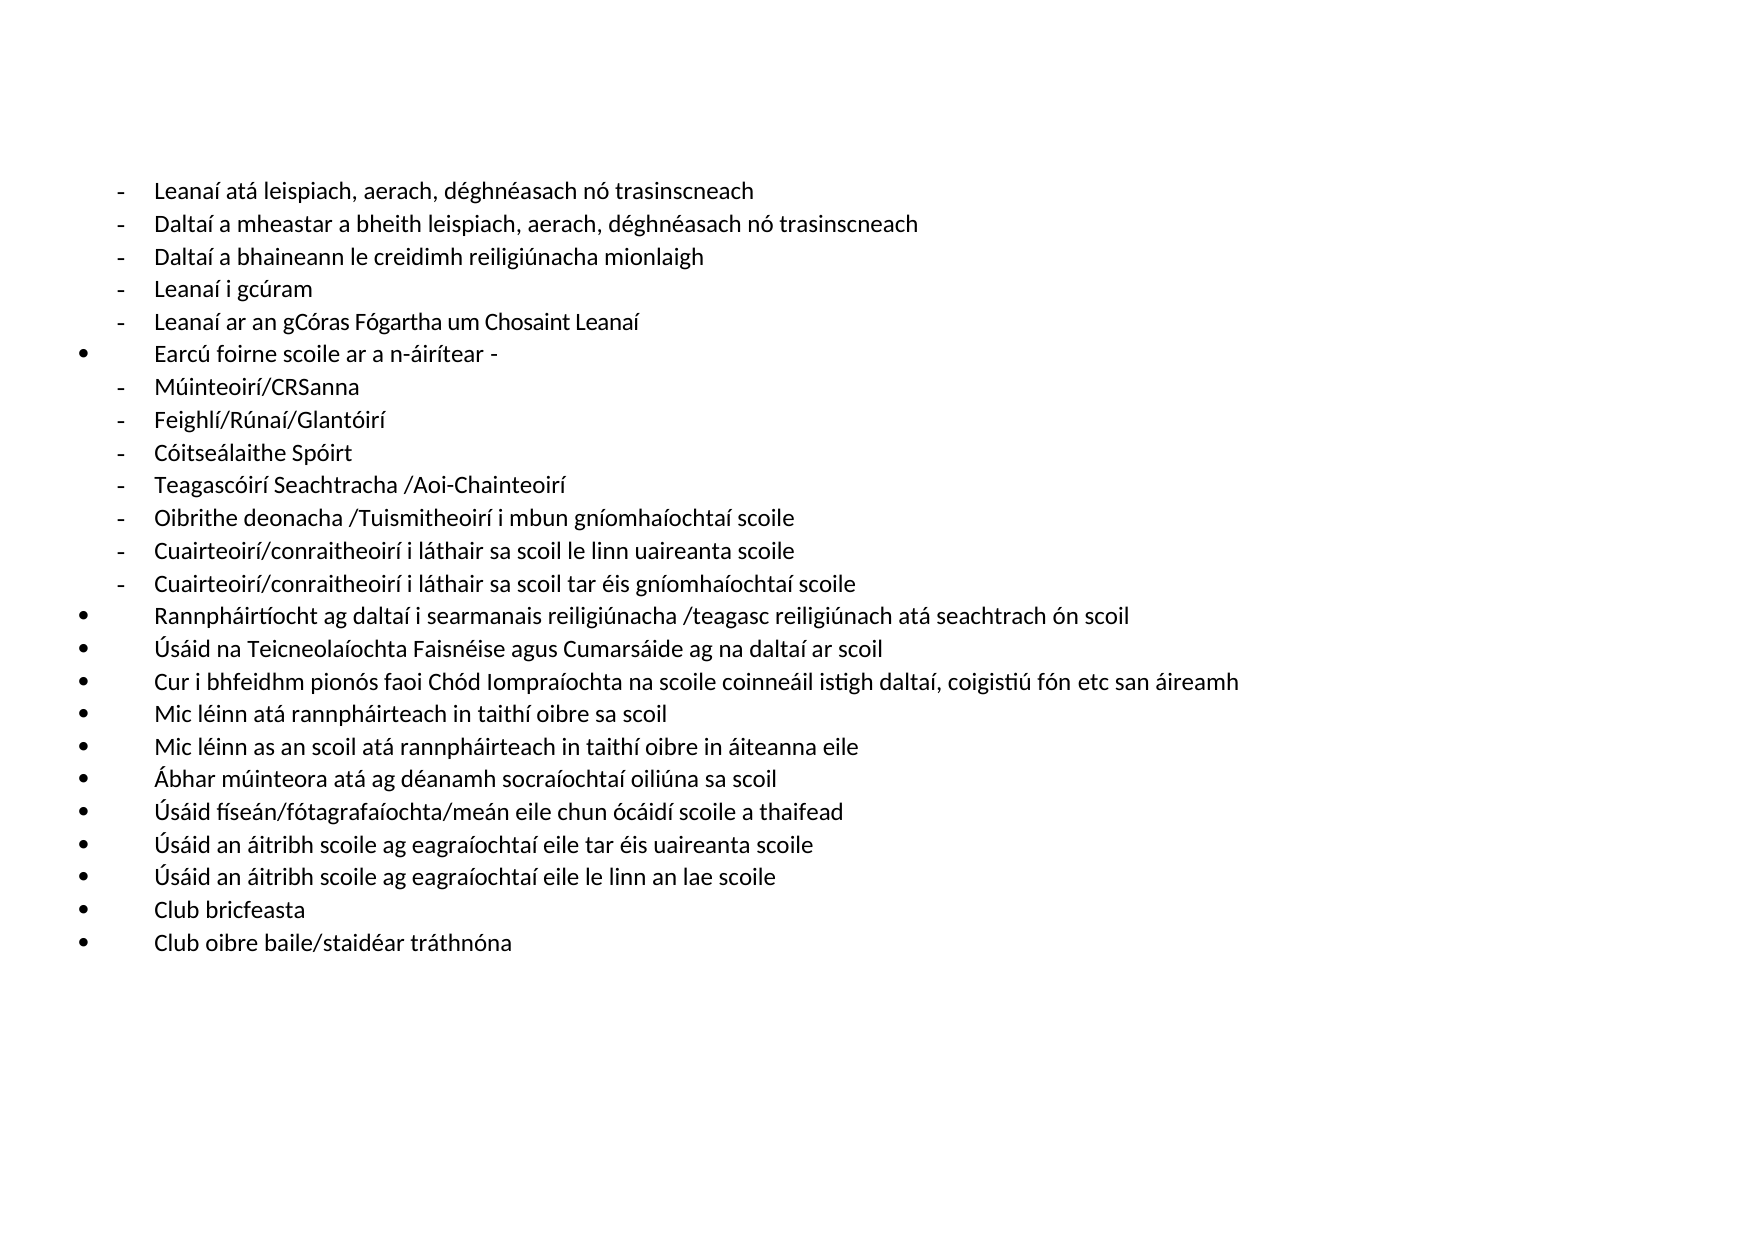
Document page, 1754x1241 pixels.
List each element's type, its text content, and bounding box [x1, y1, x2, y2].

list Cuairteoirí/conraitheoirí i láthair sa scoil tar éis gníomhaíochtaí scoile [117, 568, 1614, 598]
list Club bricfeasta [79, 894, 1614, 925]
list Daltaí a bhaineann le creidimh reiligiúnacha mionlaigh [117, 241, 1614, 271]
list Úsáid an áitribh scoile ag eagraíochtaí eile tar éis uaireanta scoile [79, 829, 1614, 859]
list Múinteoirí/CRSanna [117, 371, 1614, 402]
list Club oibre baile/staidéar tráthnóna [79, 927, 1614, 957]
list Leanaí ar an gCóras Fógartha um Chosaint Leanaí [117, 306, 1614, 337]
list Cóitseálaithe Spóirt [117, 437, 1614, 467]
list Oibrithe deonacha /Tuismitheoirí i mbun gníomhaíochtaí scoile [117, 502, 1614, 533]
list Mic léinn atá rannpháirteach in taithí oibre sa scoil [79, 698, 1614, 729]
list Cuairteoirí/conraitheoirí i láthair sa scoil le linn uaireanta scoile [117, 535, 1614, 566]
list Ábhar múinteora atá ag déanamh socraíochtaí oiliúna sa scoil [79, 763, 1614, 794]
list Feighlí/Rúnaí/Glantóirí [117, 404, 1614, 434]
list Úsáid an áitribh scoile ag eagraíochtaí eile le linn an lae scoile [79, 861, 1614, 892]
list Leanaí i gcúram [117, 273, 1614, 304]
list Teagascóirí Seachtracha /Aoi-Chainteoirí [117, 469, 1614, 500]
list Rannpháirtíocht ag daltaí i searmanais reiligiúnacha /teagasc reiligiúnach atá seachtrach ón scoil [79, 600, 1602, 631]
list Mic léinn as an scoil atá rannpháirteach in taithí oibre in áiteanna eile [79, 731, 1614, 761]
list Úsáid na Teicneolaíochta Faisnéise agus Cumarsáide ag na daltaí ar scoil [79, 633, 1614, 663]
list Leanaí atá leispiach, aerach, déghnéasach nó trasinscneach [117, 175, 1614, 206]
list Úsáid físeán/fótagrafaíochta/meán eile chun ócáidí scoile a thaifead [79, 796, 1614, 827]
list Daltaí a mheastar a bheith leispiach, aerach, déghnéasach nó trasinscneach [117, 208, 1614, 238]
list Earcú foirne scoile ar a n-áirítear - [79, 339, 1614, 369]
list Cur i bhfeidhm pionós faoi Chód Iompraíochta na scoile coinneáil istigh daltaí, coigistiú fón etc san áireamh [79, 666, 1602, 696]
